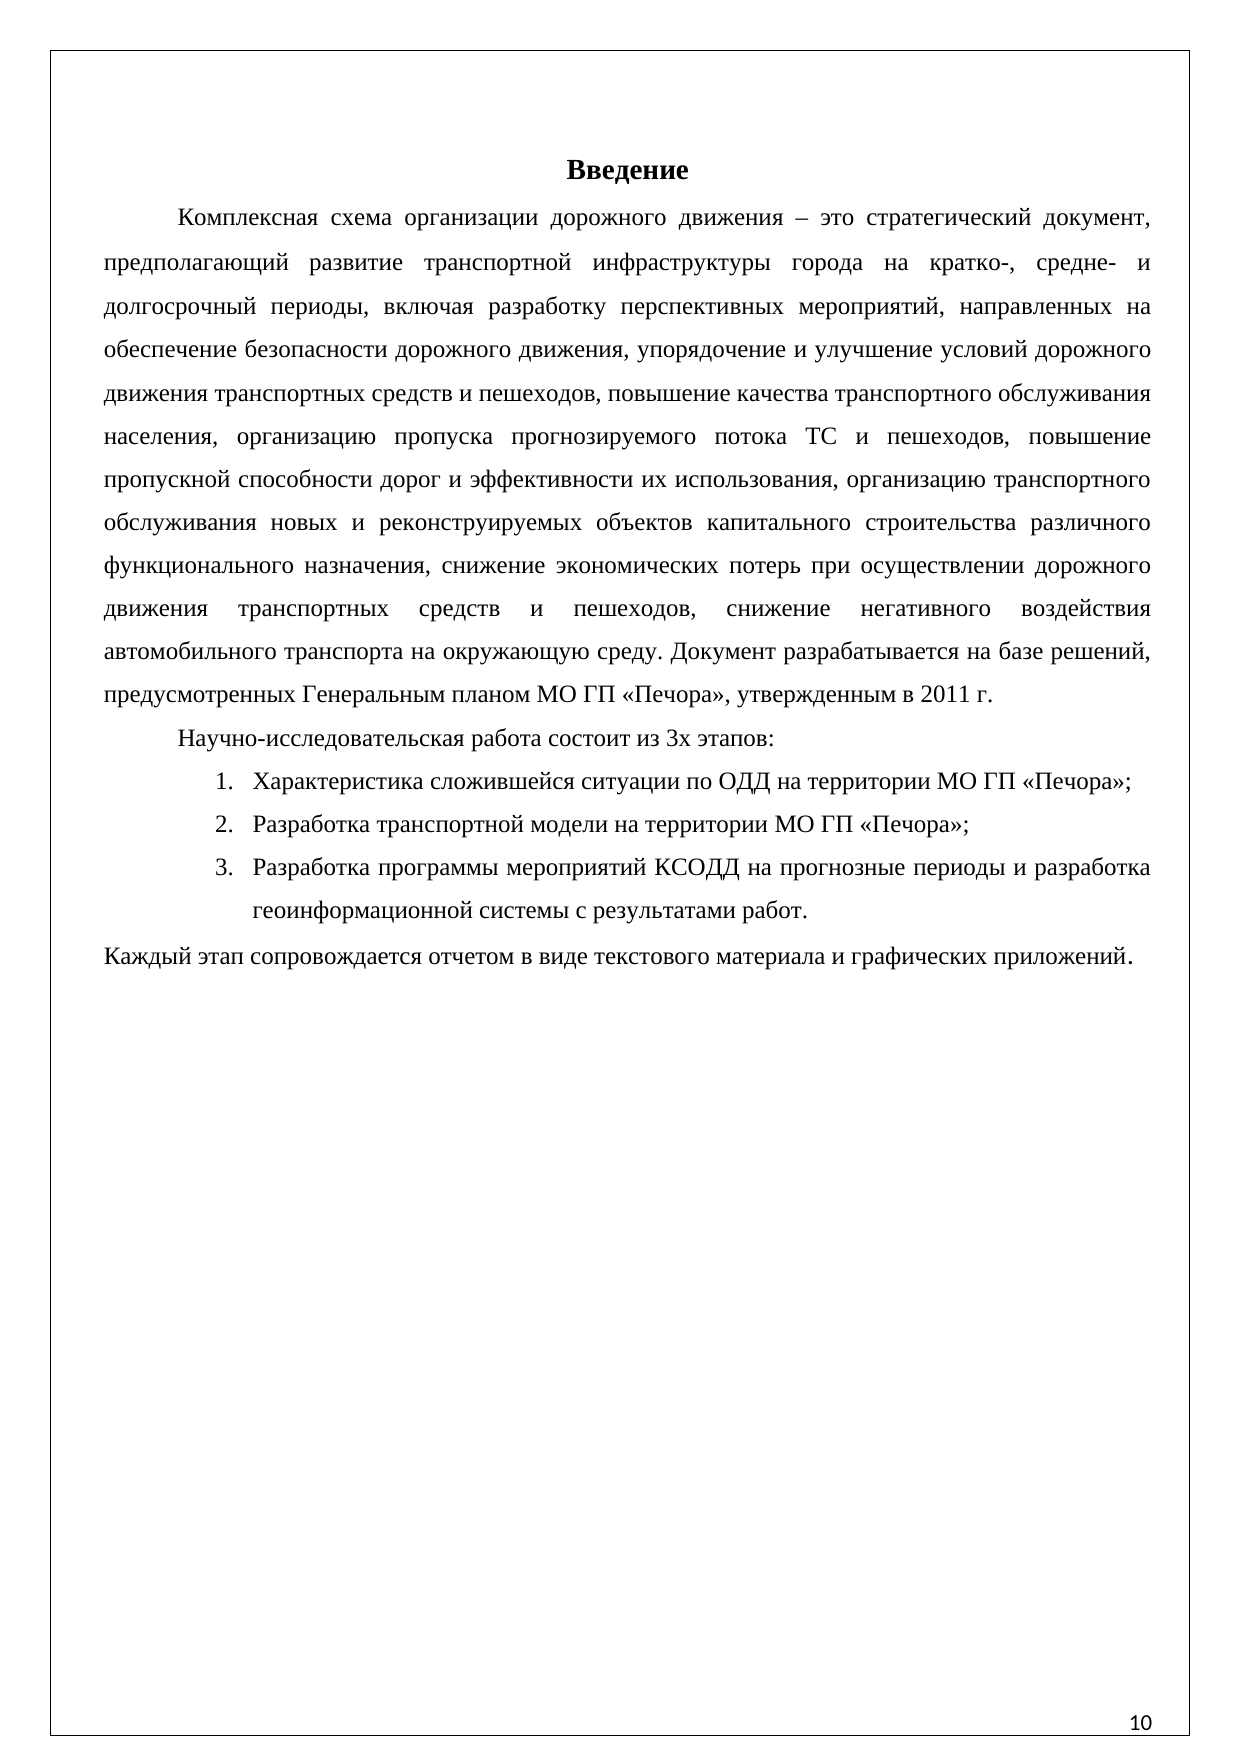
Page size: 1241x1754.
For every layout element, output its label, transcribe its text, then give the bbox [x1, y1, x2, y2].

text Введение [103, 152, 1152, 186]
list Разработка транспортной модели на территории МО ГП «Печора»; [215, 809, 1152, 838]
list Характеристика сложившейся ситуации по ОДД на территории МО ГП «Печора»; [215, 766, 1152, 794]
text Научно-исследовательская работа состоит из 3х этапов: [103, 723, 1152, 751]
text Каждый этап сопровождается отчетом в виде текстового материала и графических приложений. [103, 938, 1152, 971]
list Разработка программы мероприятий КСОДД на прогнозные периоды и разработка геоинформационной системы с результатами работ. [215, 852, 1152, 924]
text Комплексная схема организации дорожного движения – это стратегический документ, предполагающий развитие транспортной инфраструктуры города на кратко-, средне- и долгосрочный периоды, включая разработку перспективных мероприятий, направленных на обеспечение безопасности дорожного движения, упорядочение и улучшение условий дорожного движения транспортных средств и пешеходов, повышение качества транспортного обслуживания населения, организацию пропуска прогнозируемого потока ТС и пешеходов, повышение пропускной способности дорог и эффективности их использования, организацию транспортного обслуживания новых и реконструируемых объектов капитального строительства различного функционального назначения, снижение экономических потерь при осуществлении дорожного движения транспортных средств и пешеходов, снижение негативного воздействия автомобильного транспорта на окружающую среду. Документ разрабатывается на базе решений, предусмотренных Генеральным планом МО ГП «Печора», утвержденным в 2011 г. [103, 202, 1152, 708]
